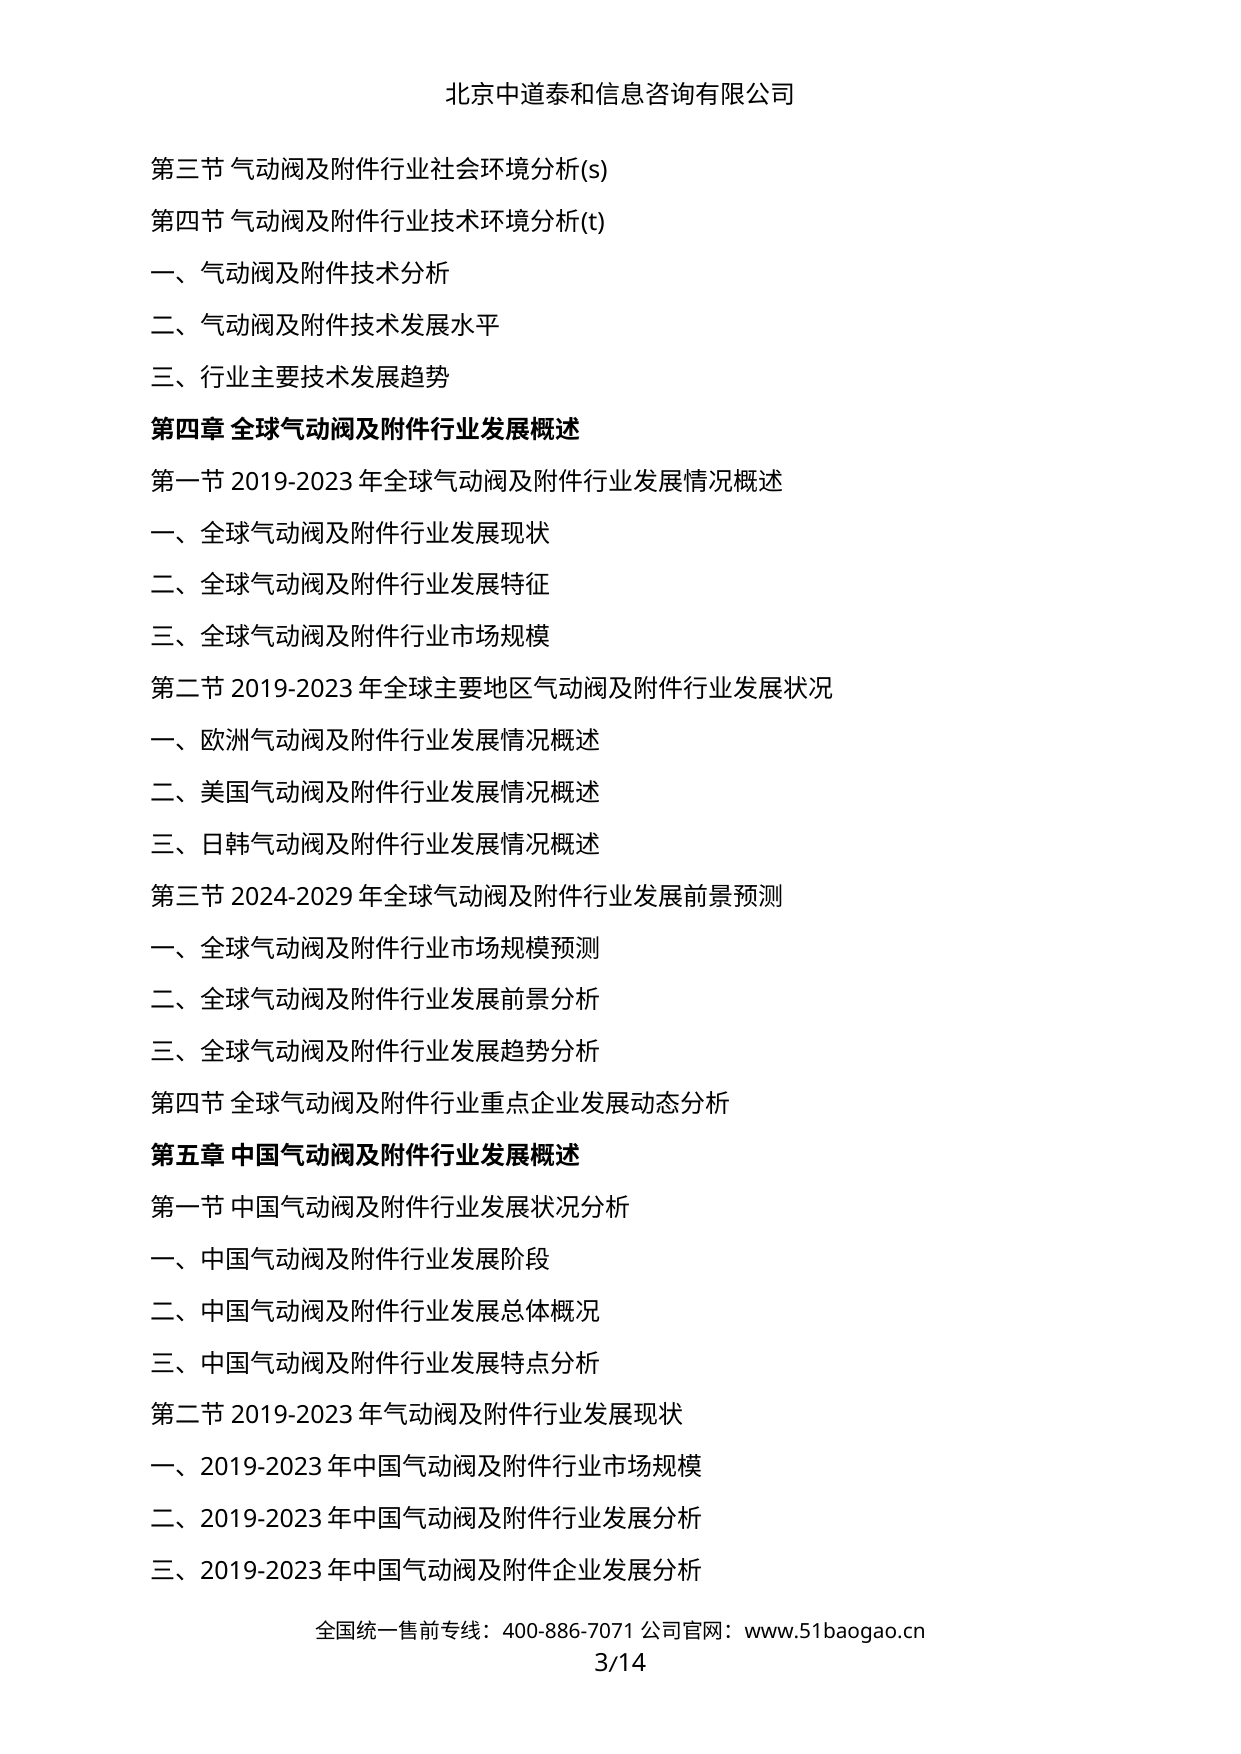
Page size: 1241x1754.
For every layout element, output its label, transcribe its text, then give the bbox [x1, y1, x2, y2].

text 二、美国气动阀及附件行业发展情况概述 [150, 772, 1090, 809]
text 一、全球气动阀及附件行业市场规模预测 [150, 928, 1090, 964]
text 一、中国气动阀及附件行业发展阶段 [150, 1239, 1090, 1276]
text 三、2019-2023年中国气动阀及附件企业发展分析 [150, 1551, 1090, 1587]
text 第四节 气动阀及附件行业技术环境分析(t) [150, 202, 1090, 238]
text 三、全球气动阀及附件行业市场规模 [150, 617, 1090, 653]
text 第四节 全球气动阀及附件行业重点企业发展动态分析 [150, 1084, 1090, 1120]
text 第一节 2019-2023年全球气动阀及附件行业发展情况概述 [150, 461, 1090, 497]
text 二、气动阀及附件技术发展水平 [150, 306, 1090, 342]
text 二、2019-2023年中国气动阀及附件行业发展分析 [150, 1499, 1090, 1535]
text 二、全球气动阀及附件行业发展前景分析 [150, 980, 1090, 1016]
text 一、全球气动阀及附件行业发展现状 [150, 513, 1090, 549]
text 三、行业主要技术发展趋势 [150, 357, 1090, 394]
text 二、全球气动阀及附件行业发展特征 [150, 565, 1090, 601]
text 一、欧洲气动阀及附件行业发展情况概述 [150, 721, 1090, 757]
text 第五章 中国气动阀及附件行业发展概述 [150, 1136, 1090, 1172]
text 第三节 气动阀及附件行业社会环境分析(s) [150, 150, 1090, 186]
text 三、日韩气动阀及附件行业发展情况概述 [150, 824, 1090, 861]
text 三、全球气动阀及附件行业发展趋势分析 [150, 1032, 1090, 1068]
text 一、气动阀及附件技术分析 [150, 254, 1090, 290]
text 一、2019-2023年中国气动阀及附件行业市场规模 [150, 1447, 1090, 1483]
text 第四章 全球气动阀及附件行业发展概述 [150, 409, 1090, 446]
text 三、中国气动阀及附件行业发展特点分析 [150, 1343, 1090, 1379]
text 第二节 2019-2023年气动阀及附件行业发展现状 [150, 1395, 1090, 1431]
text 第一节 中国气动阀及附件行业发展状况分析 [150, 1187, 1090, 1224]
text 第三节 2024-2029年全球气动阀及附件行业发展前景预测 [150, 876, 1090, 912]
text 二、中国气动阀及附件行业发展总体概况 [150, 1291, 1090, 1327]
text 第二节 2019-2023年全球主要地区气动阀及附件行业发展状况 [150, 669, 1090, 705]
